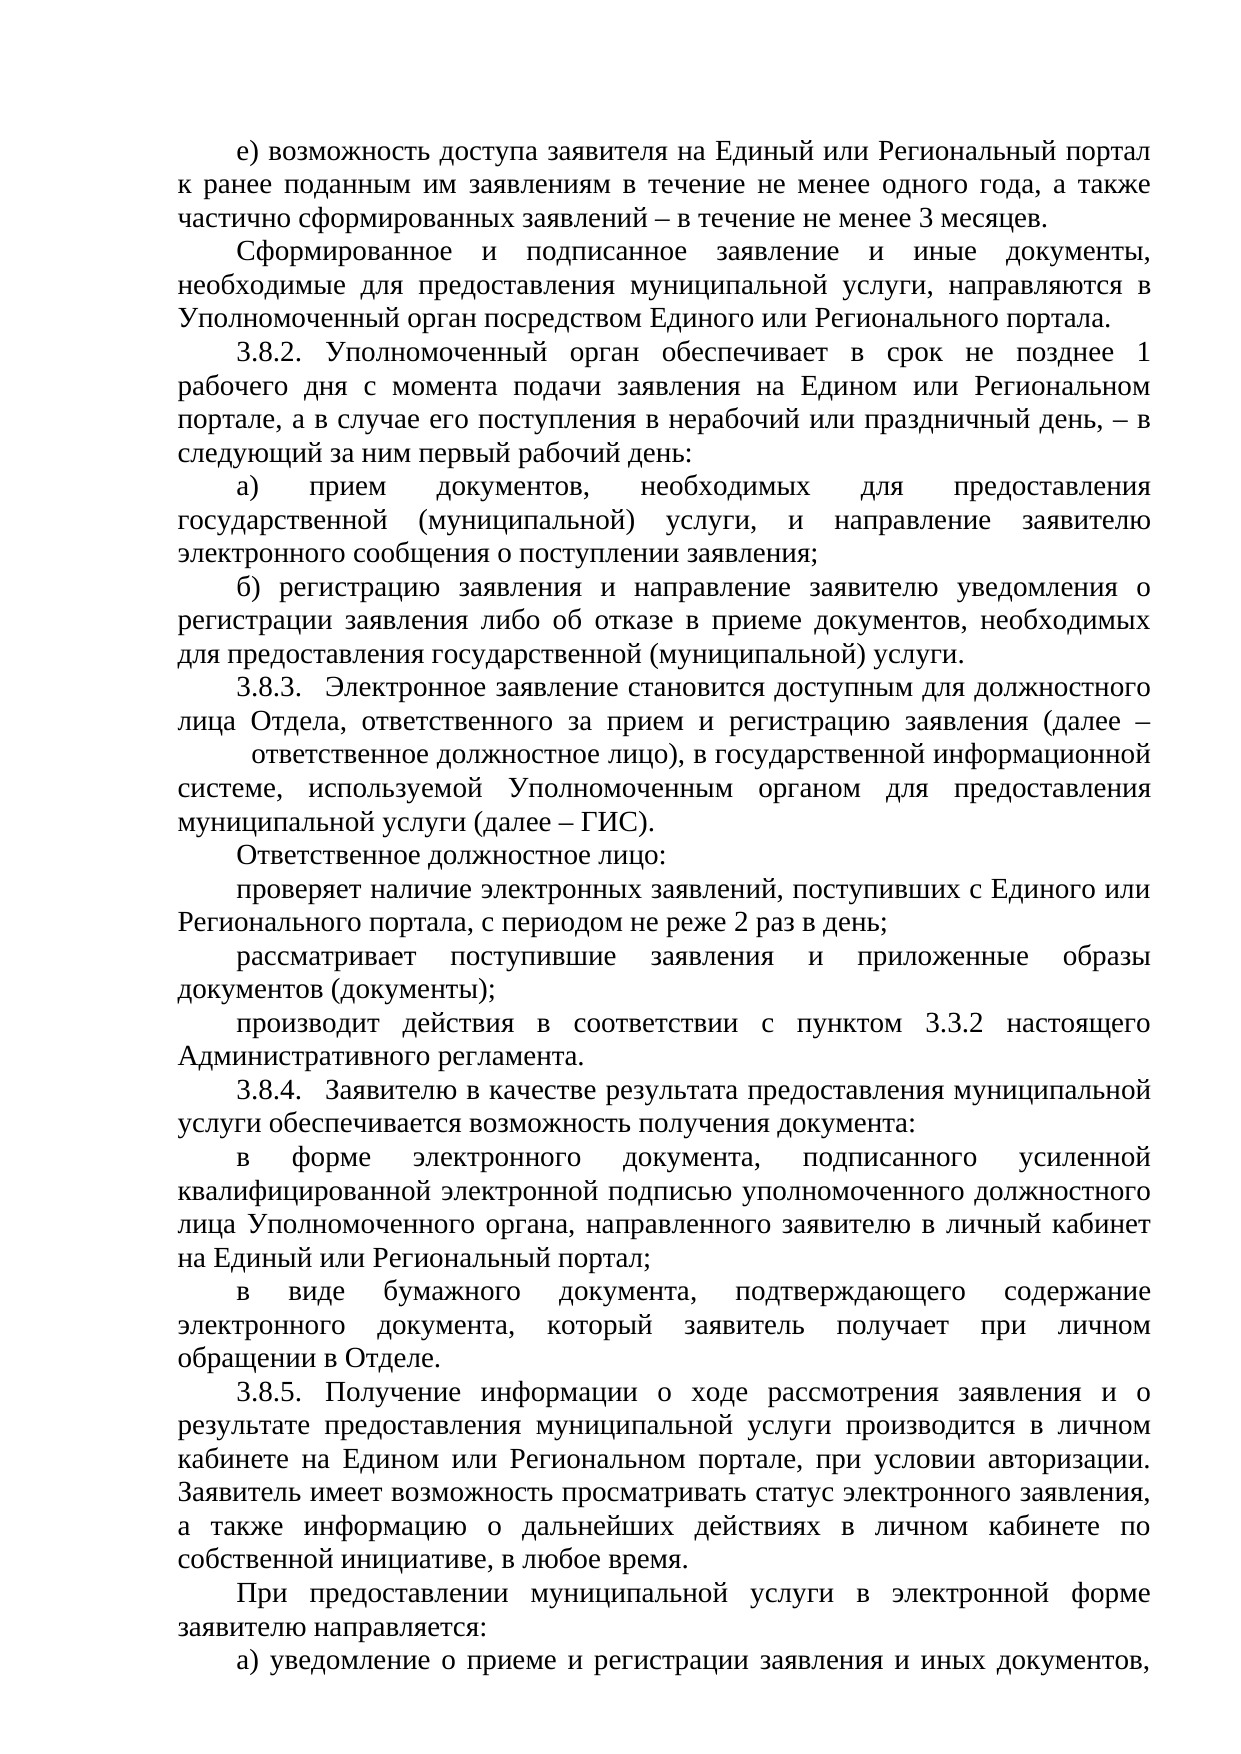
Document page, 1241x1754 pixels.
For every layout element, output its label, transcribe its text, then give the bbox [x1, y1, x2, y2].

text Ответственное должностное лицо: [177, 837, 1152, 871]
text е) возможность доступа заявителя на Единый или Региональный портал к ранее поданным им заявлениям в течение не менее одного года, а также частично сформированных заявлений – в течение не менее 3 месяцев. [177, 133, 1152, 233]
text 3.8.2. Уполномоченный орган обеспечивает в срок не позднее 1 рабочего дня с момента подачи заявления на Едином или Региональном портале, а в случае его поступления в нерабочий или праздничный день, – в следующий за ним первый рабочий день: [177, 334, 1152, 468]
text в виде бумажного документа, подтверждающего содержание электронного документа, который заявитель получает при личном обращении в Отделе. [177, 1273, 1152, 1374]
text производит действия в соответствии с пунктом 3.3.2 настоящего Административного регламента. [177, 1005, 1152, 1072]
text 3.8.3. Электронное заявление становится доступным для должностного лица Отдела, ответственного за прием и регистрацию заявления (далее – ответственное должностное лицо), в государственной информационной системе, используемой Уполномоченным органом для предоставления муниципальной услуги (далее – ГИС). [177, 669, 1152, 837]
text проверяет наличие электронных заявлений, поступивших с Единого или Регионального портала, с периодом не реже 2 раз в день; [177, 871, 1152, 938]
text б) регистрацию заявления и направление заявителю уведомления о регистрации заявления либо об отказе в приеме документов, необходимых для предоставления государственной (муниципальной) услуги. [177, 569, 1152, 669]
text При предоставлении муниципальной услуги в электронной форме заявителю направляется: [177, 1575, 1152, 1642]
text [177, 1642, 1152, 1676]
text 3.8.5. Получение информации о ходе рассмотрения заявления и о результате предоставления муниципальной услуги производится в личном кабинете на Едином или Региональном портале, при условии авторизации. Заявитель имеет возможность просматривать статус электронного заявления, а также информацию о дальнейших действиях в личном кабинете по собственной инициативе, в любое время. [177, 1374, 1152, 1575]
text рассматривает поступившие заявления и приложенные образы документов (документы); [177, 938, 1152, 1005]
text в форме электронного документа, подписанного усиленной квалифицированной электронной подписью уполномоченного должностного лица Уполномоченного органа, направленного заявителю в личный кабинет на Единый или Региональный портал; [177, 1139, 1152, 1273]
text а) прием документов, необходимых для предоставления государственной (муниципальной) услуги, и направление заявителю электронного сообщения о поступлении заявления; [177, 468, 1152, 569]
text Сформированное и подписанное заявление и иные документы, необходимые для предоставления муниципальной услуги, направляются в Уполномоченный орган посредством Единого или Регионального портала. [177, 233, 1152, 334]
text 3.8.4. Заявителю в качестве результата предоставления муниципальной услуги обеспечивается возможность получения документа: [177, 1072, 1152, 1139]
